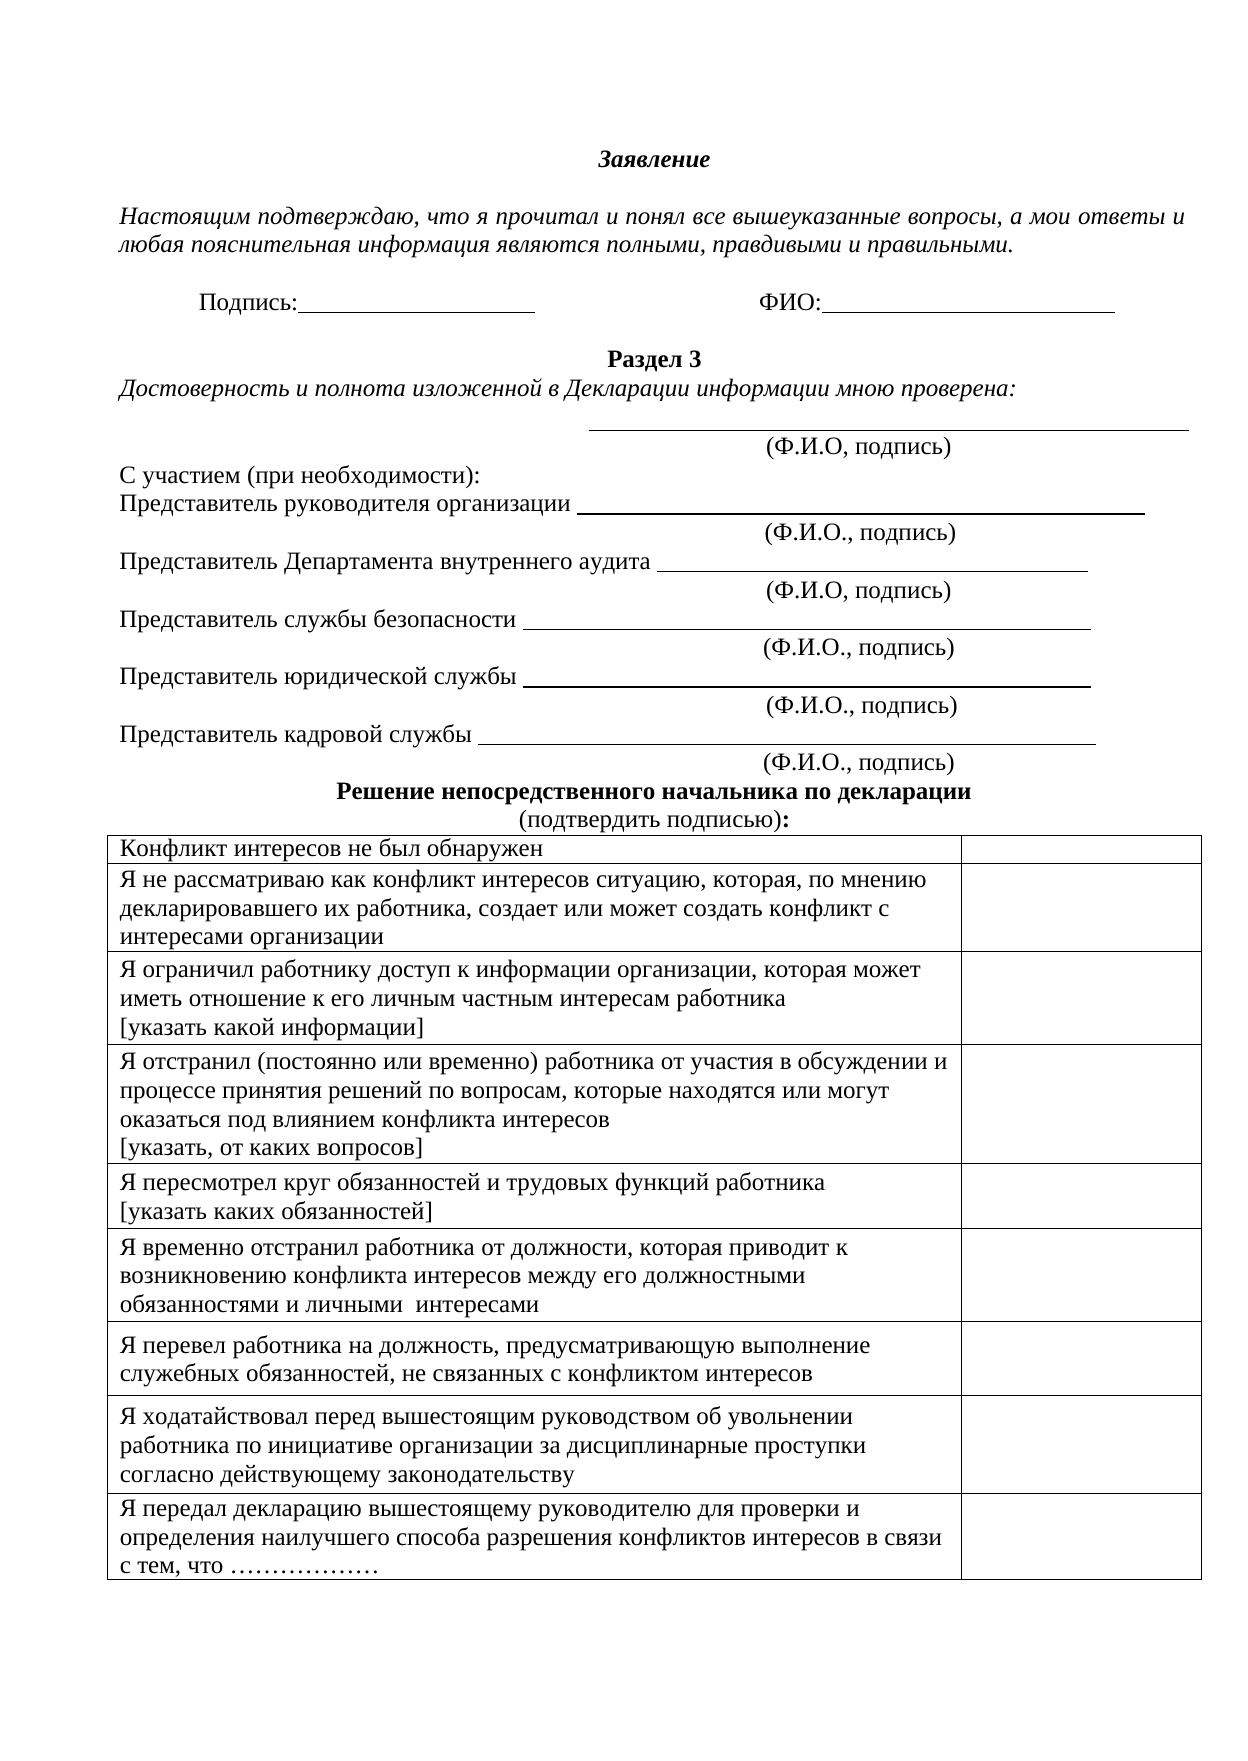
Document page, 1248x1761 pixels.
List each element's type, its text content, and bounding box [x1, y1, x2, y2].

table_cell [962, 864, 1201, 951]
subtitle Заявление [118, 144, 1191, 172]
table_cell [962, 1045, 1201, 1163]
table_cell [962, 1322, 1201, 1395]
table_cell Я не рассматриваю как конфликт интересов ситуацию, которая, по мнению декларировавшего их работника, создает или может создать конфликт с интересами организации [108, 864, 961, 951]
table_cell [962, 1164, 1201, 1228]
subtitle Раздел 3 [118, 345, 1190, 374]
text (Ф.И.О., подпись) [764, 517, 1214, 546]
text (Ф.И.О., подпись) [763, 747, 1214, 776]
table_header [962, 836, 1201, 863]
table_cell Я временно отстранил работника от должности, которая приводит к возникновению конфликта интересов между его должностными обязанностями и личными интересами [108, 1229, 961, 1321]
text Достоверность и полнота изложенной в Декларации информации мною проверена: [118, 374, 1018, 402]
text (Ф.И.О, подпись) [766, 575, 1214, 604]
table_cell [962, 1396, 1201, 1493]
table_cell Я пересмотрел круг обязанностей и трудовых функций работника [указать каких обязанностей] [108, 1164, 961, 1228]
table_cell Я ограничил работнику доступ к информации организации, которая может иметь отношение к его личным частным интересам работника [указать какой информации] [108, 952, 961, 1044]
table_cell [962, 952, 1201, 1044]
table_cell Я ходатайствовал перед вышестоящим руководством об увольнении работника по инициативе организации за дисциплинарные проступки согласно действующему законодательству [108, 1396, 961, 1493]
table_cell Я передал декларацию вышестоящему руководителю для проверки и определения наилучшего способа разрешения конфликтов интересов в связи с тем, что ……………… [108, 1494, 961, 1579]
text Представитель кадровой службы [119, 719, 1214, 747]
text Представитель службы безопасности [119, 604, 1214, 632]
text Представитель Департамента внутреннего аудита [119, 546, 1214, 575]
subtitle Решение непосредственного начальника по декларации [118, 777, 1190, 805]
text (Ф.И.О., подпись) [763, 632, 1214, 661]
text (Ф.И.О, подпись) [766, 428, 1214, 460]
text Представитель руководителя организации [119, 488, 1214, 517]
table_cell Я отстранил (постоянно или временно) работника от участия в обсуждении и процессе принятия решений по вопросам, которые находятся или могут оказаться под влиянием конфликта интересов [указать, от каких вопросов] [108, 1045, 961, 1163]
text Подпись: ФИО: [198, 287, 1214, 316]
table_cell [962, 1229, 1201, 1321]
table_cell Я перевел работника на должность, предусматривающую выполнение служебных обязанностей, не связанных с конфликтом интересов [108, 1322, 961, 1395]
text (подтвердить подписью): [118, 805, 1191, 834]
table_header Конфликт интересов не был обнаружен [108, 836, 961, 863]
text Настоящим подтверждаю, что я прочитал и понял все вышеуказанные вопросы, а мои ответы и любая пояснительная информация являются полными, правдивыми и правильными. [119, 201, 1214, 258]
text Представитель юридической службы [119, 661, 1214, 690]
text С участием (при необходимости): [119, 460, 1214, 488]
table_cell [962, 1494, 1201, 1579]
text (Ф.И.О., подпись) [766, 690, 1214, 719]
